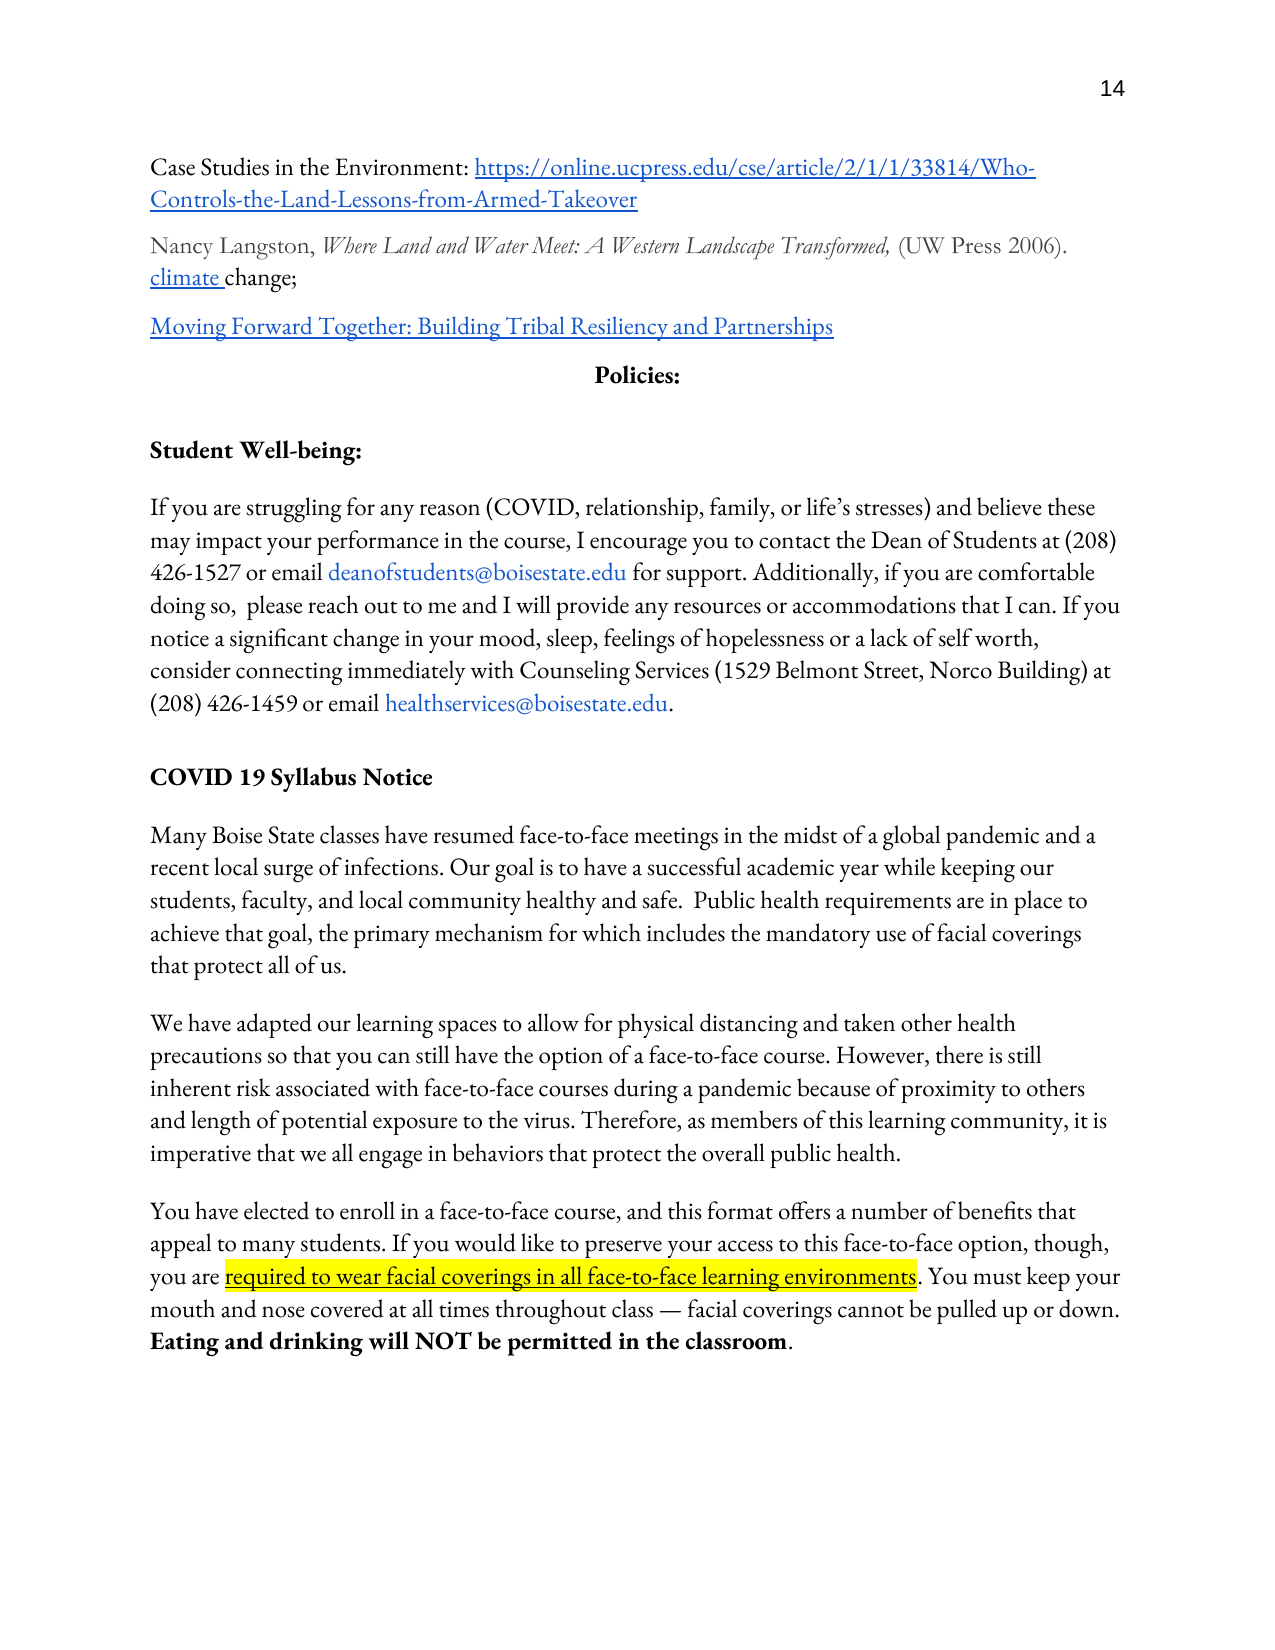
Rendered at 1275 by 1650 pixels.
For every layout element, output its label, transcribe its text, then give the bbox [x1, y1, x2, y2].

text climate change; [150, 260, 1125, 293]
text We have adapted our learning spaces to allow for physical distancing and taken other health precautions so that you can still have the option of a face-to-face course. However, there is still inherent risk associated with face-to-face courses during a pandemic because of proximity to others and length of potential exposure to the virus. Therefore, as members of this learning community, it is imperative that we all engage in behaviors that protect the overall public health. [150, 1006, 1125, 1169]
text You have elected to enroll in a face-to-face course, and this format offers a number of benefits that appeal to many students. If you would like to preserve your access to this face-to-face option, though, you are required to wear facial coverings in all face-to-face learning environments. You must keep your mouth and nose covered at all times throughout class — facial coverings cannot be pulled up or down. Eating and drinking will NOT be permitted in the classroom. [150, 1194, 1125, 1357]
text COVID 19 Syllabus Notice [150, 760, 1125, 793]
text Moving Forward Together: Building Tribal Resiliency and Partnerships [150, 309, 1125, 342]
text Many Boise State classes have resumed face-to-face meetings in the midst of a global pandemic and a recent local surge of infections. Our goal is to have a successful academic year while keeping our students, faculty, and local community healthy and safe. Public health requirements are in place to achieve that goal, the primary mechanism for which includes the mandatory use of facial coverings that protect all of us. [150, 818, 1125, 981]
text Policies: [150, 358, 1125, 391]
text Case Studies in the Environment: https://online.ucpress.edu/cse/article/2/1/1/33814/Who-Controls-the-Land-Lessons-from-Armed-Takeover [150, 150, 1125, 215]
text Nancy Langston, Where Land and Water Meet: A Western Landscape Transformed, (UW Press 2006). [150, 232, 1125, 260]
text Student Well-being: [150, 433, 1125, 465]
text If you are struggling for any reason (COVID, relationship, family, or life’s stresses) and believe these may impact your performance in the course, I encourage you to contact the Dean of Students at (208) 426-1527 or email deanofstudents@boisestate.edu for support. Additionally, if you are comfortable doing so, please reach out to me and I will provide any resources or accommodations that I can. If you notice a significant change in your mood, sleep, feelings of hopelessness or a lack of self worth, consider connecting immediately with Counseling Services (1529 Belmont Street, Norco Building) at (208) 426-1459 or email healthservices@boisestate.edu. [150, 490, 1125, 719]
